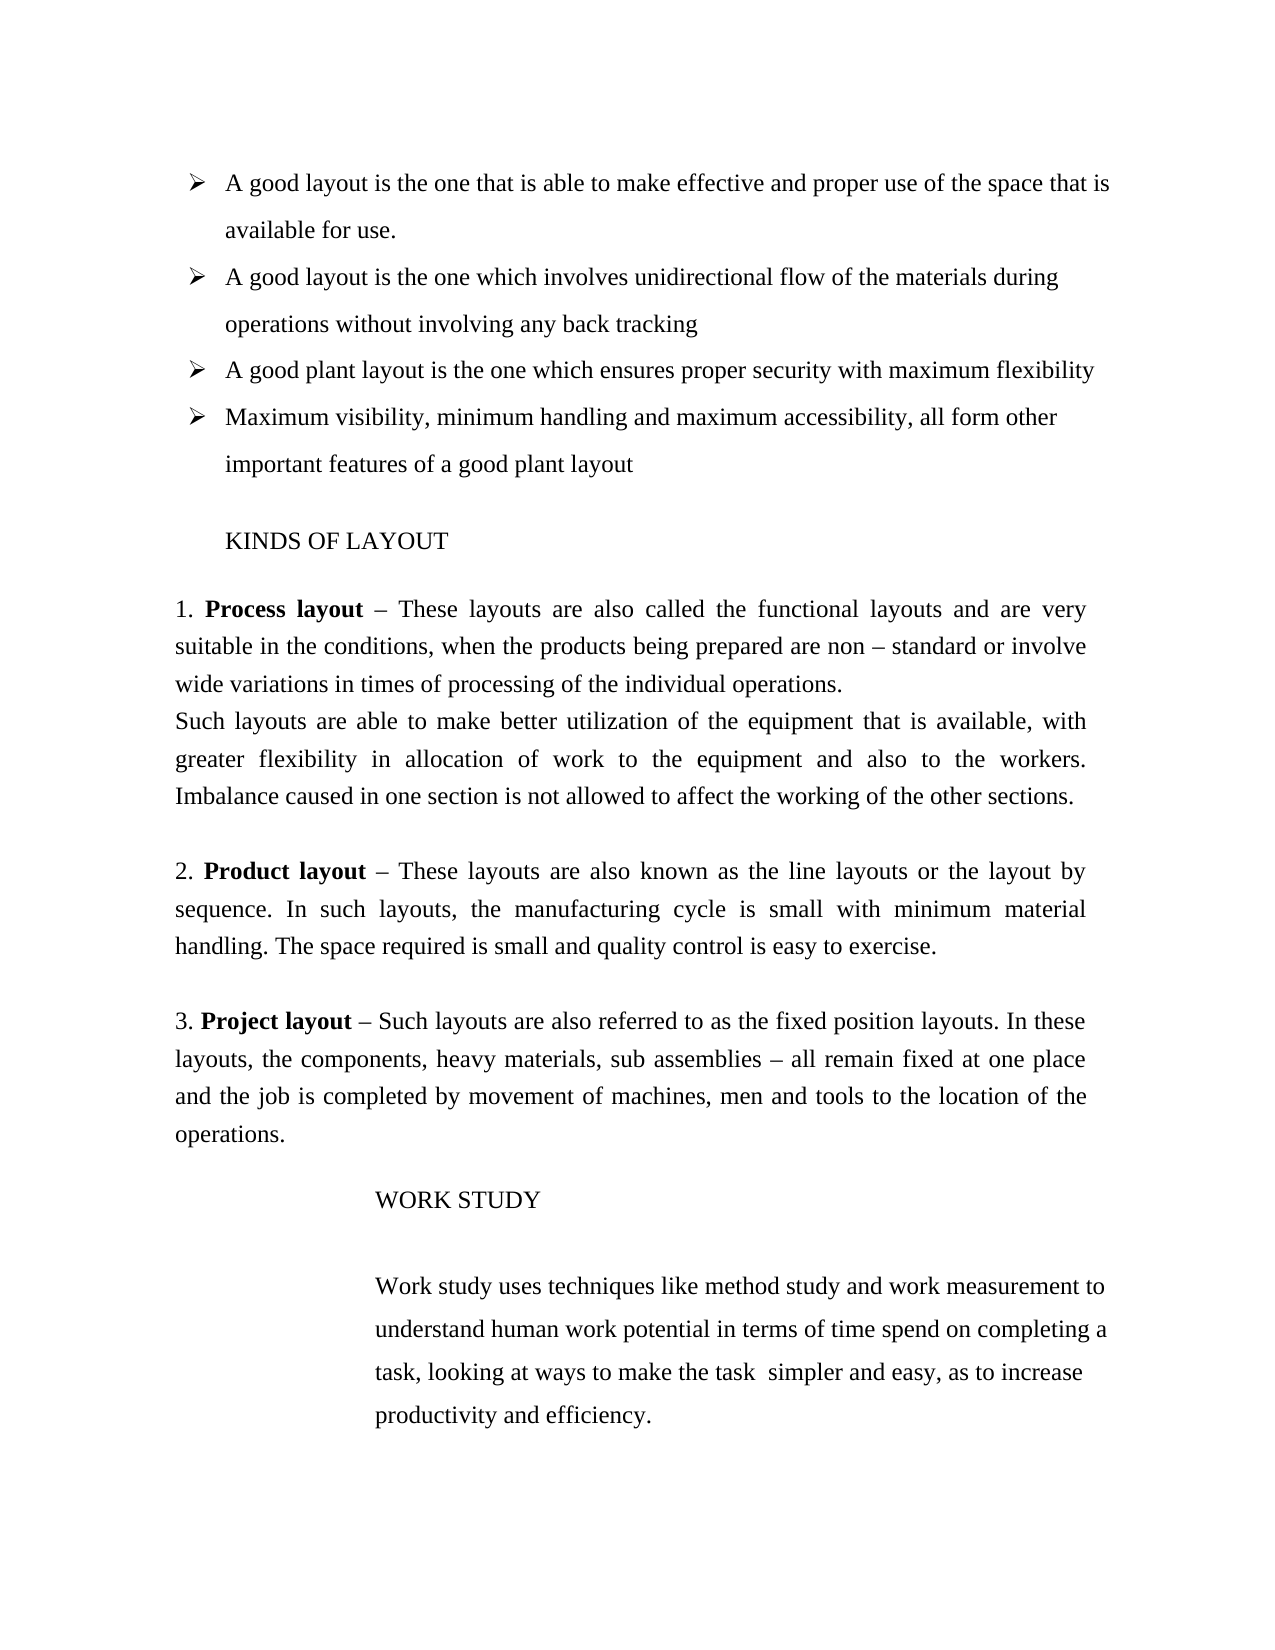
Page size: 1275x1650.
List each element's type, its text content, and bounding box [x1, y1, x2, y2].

text 2. Product layout – These layouts are also known as the line layouts or the layout by sequence. In such layouts, the manufacturing cycle is small with minimum material handling. The space required is small and quality control is easy to exercise. [175, 847, 1087, 960]
text 1. Process layout – These layouts are also called the functional layouts and are very suitable in the conditions, when the products being prepared are non – standard or involve wide variations in times of processing of the individual operations. [175, 585, 1087, 697]
text Such layouts are able to make better utilization of the equipment that is available, with greater flexibility in allocation of work to the equipment and also to the workers. Imbalance caused in one section is not allowed to affect the working of the other sections. [175, 697, 1087, 810]
text KINDS OF LAYOUT [225, 508, 1125, 555]
list Maximum visibility, minimum handling and maximum accessibility, all form other important features of a good plant layout [187, 384, 1125, 478]
text 3. Project layout – Such layouts are also referred to as the fixed position layouts. In these layouts, the components, heavy materials, sub assemblies – all remain fixed at one place and the job is completed by movement of machines, men and tools to the location of the operations. [175, 997, 1087, 1147]
list A good plant layout is the one which ensures proper security with maximum flexibility [187, 337, 1125, 384]
list A good layout is the one that is able to make effective and proper use of the space that is available for use. [187, 150, 1125, 244]
list A good layout is the one which involves unidirectional flow of the materials during operations without involving any back tracking [187, 244, 1125, 337]
list Work study uses techniques like method study and work measurement to understand human work potential in terms of time spend on completing a task, looking at ways to make the task simpler and easy, as to increase productivity and efficiency. [375, 1271, 1125, 1429]
list WORK STUDY [375, 1185, 1125, 1214]
